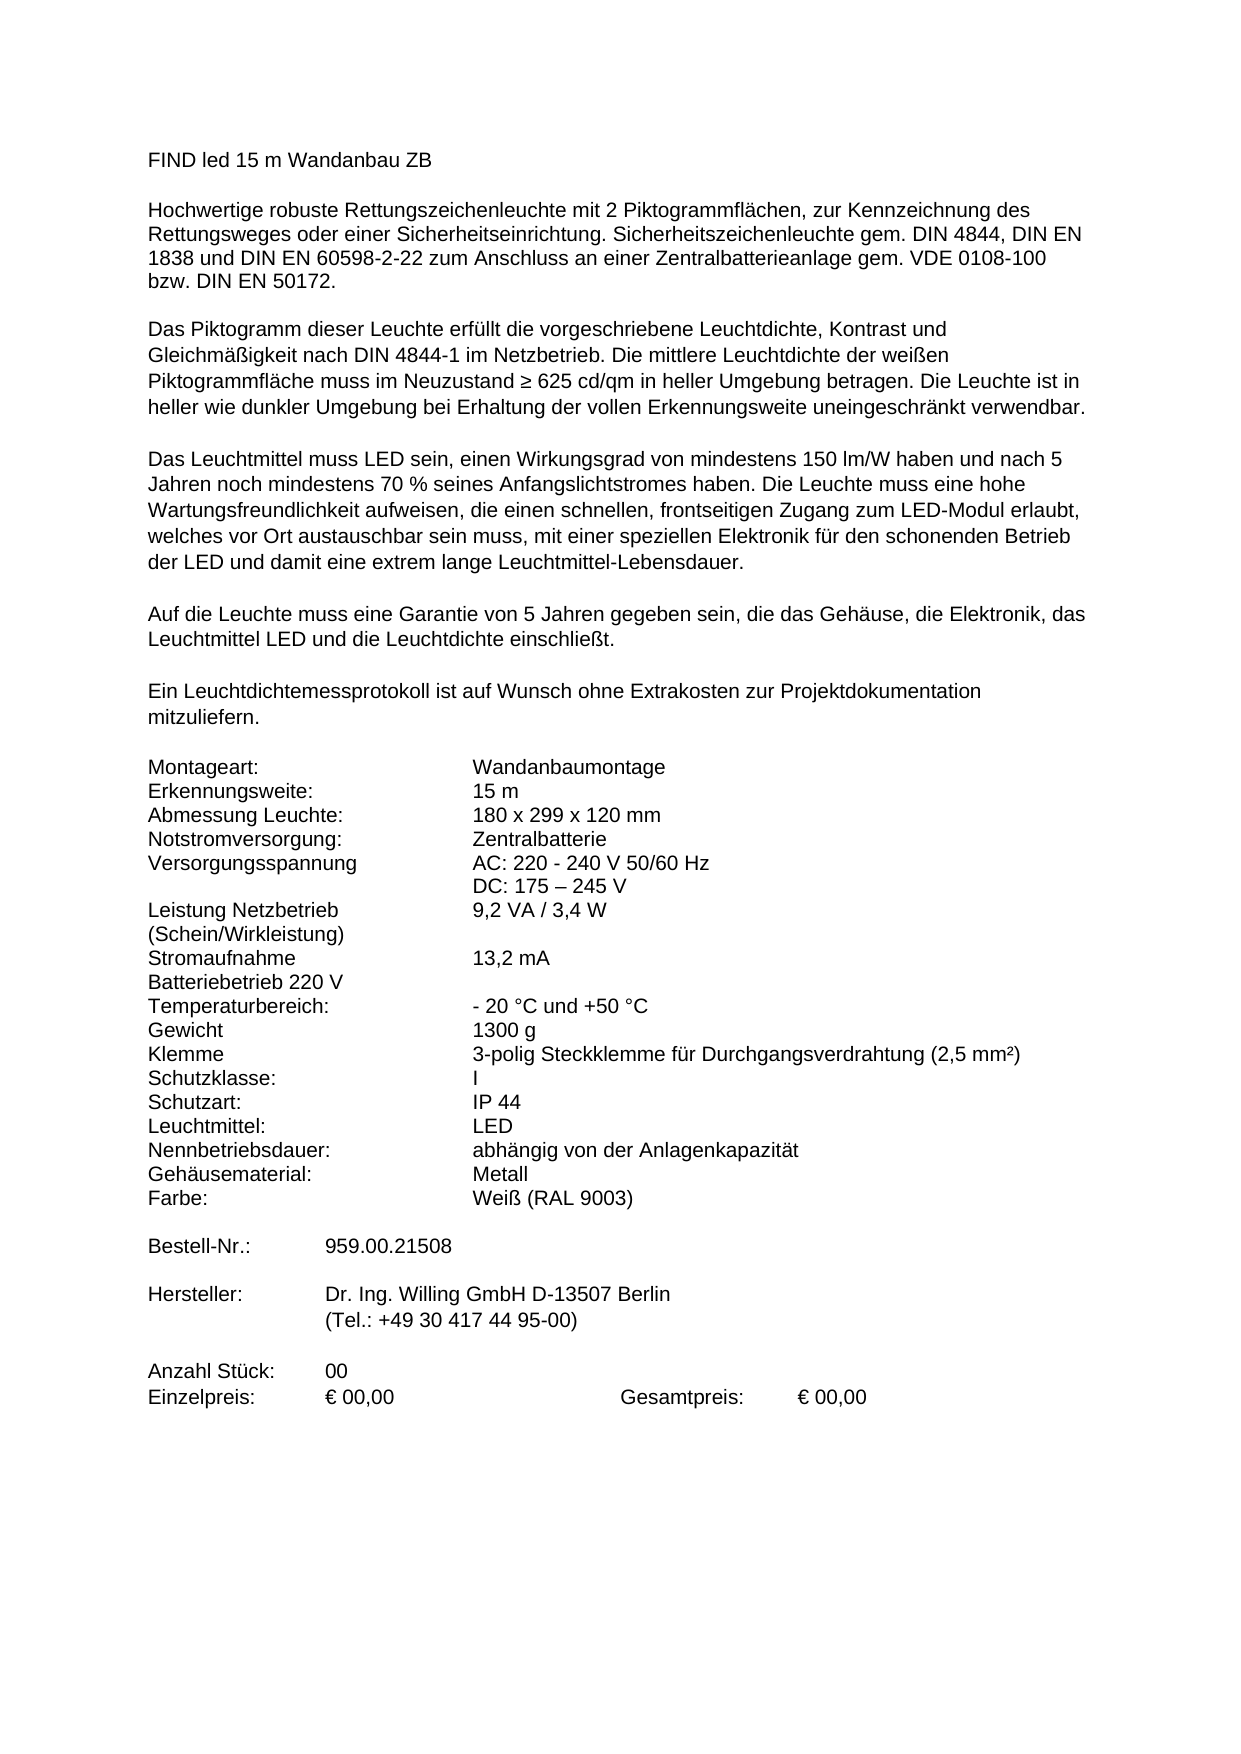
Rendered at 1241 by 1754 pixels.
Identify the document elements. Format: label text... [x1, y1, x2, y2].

text Nennbetriebsdauer: abhängig von der Anlagenkapazität [148, 1138, 1093, 1162]
text Bestell-Nr.: 959.00.21508 [148, 1234, 1093, 1258]
text Leistung Netzbetrieb 9,2 VA / 3,4 W [148, 898, 1093, 922]
text Ein Leuchtdichtemessprotokoll ist auf Wunsch ohne Extrakosten zur Projektdokumentation mitzuliefern. [148, 679, 1093, 729]
text DC: 175 – 245 V [148, 874, 1093, 898]
text Gewicht 1300 g [148, 1018, 1093, 1042]
text Temperaturbereich: - 20 °C und +50 °C [148, 994, 1093, 1018]
text Gehäusematerial: Metall [148, 1162, 1093, 1186]
text Das Piktogramm dieser Leuchte erfüllt die vorgeschriebene Leuchtdichte, Kontrast und Gleichmäßigkeit nach DIN 4844-1 im Netzbetrieb. Die mittlere Leuchtdichte der weißen Piktogrammfläche muss im Neuzustand ≥ 625 cd/qm in heller Umgebung betragen. Die Leuchte ist in heller wie dunkler Umgebung bei Erhaltung der vollen Erkennungsweite uneingeschränkt verwendbar. [148, 317, 1093, 419]
text FIND led 15 m Wandanbau ZB [148, 148, 1093, 172]
text Stromaufnahme 13,2 mA [148, 946, 1093, 970]
text (Tel.: +49 30 417 44 95-00) [148, 1307, 1093, 1331]
text Versorgungsspannung AC: 220 - 240 V 50/60 Hz [148, 850, 1093, 874]
text Klemme 3-polig Steckklemme für Durchgangsverdrahtung (2,5 mm²) [148, 1042, 1093, 1066]
text Schutzklasse: I [148, 1066, 1093, 1090]
text Abmessung Leuchte: 180 x 299 x 120 mm [148, 802, 1093, 826]
text Das Leuchtmittel muss LED sein, einen Wirkungsgrad von mindestens 150 lm/W haben und nach 5 Jahren noch mindestens 70 % seines Anfangslichtstromes haben. Die Leuchte muss eine hohe Wartungsfreundlichkeit aufweisen, die einen schnellen, frontseitigen Zugang zum LED-Modul erlaubt, welches vor Ort austauschbar sein muss, mit einer speziellen Elektronik für den schonenden Betrieb der LED und damit eine extrem lange Leuchtmittel-Lebensdauer. [148, 446, 1093, 574]
text Leuchtmittel: LED [148, 1114, 1093, 1138]
text Montageart: Wandanbaumontage [148, 754, 1093, 778]
text Einzelpreis: € 00,00 Gesamtpreis: € 00,00 [148, 1385, 1093, 1409]
text (Schein/Wirkleistung) [148, 922, 1093, 946]
text Erkennungsweite: 15 m [148, 778, 1093, 802]
text Auf die Leuchte muss eine Garantie von 5 Jahren gegeben sein, die das Gehäuse, die Elektronik, das Leuchtmittel LED und die Leuchtdichte einschließt. [148, 601, 1093, 651]
text Schutzart: IP 44 [148, 1090, 1093, 1114]
text Notstromversorgung: Zentralbatterie [148, 826, 1093, 850]
text Batteriebetrieb 220 V [148, 970, 1093, 994]
text Anzahl Stück: 00 [148, 1359, 1093, 1383]
text Hersteller: Dr. Ing. Willing GmbH D-13507 Berlin [148, 1282, 1093, 1306]
text Farbe: Weiß (RAL 9003) [148, 1186, 1093, 1210]
text Hochwertige robuste Rettungszeichenleuchte mit 2 Piktogrammflächen, zur Kennzeichnung des Rettungsweges oder einer Sicherheitseinrichtung. Sicherheitszeichenleuchte gem. DIN 4844, DIN EN 1838 und DIN EN 60598-2-22 zum Anschluss an einer Zentralbatterieanlage gem. VDE 0108-100 bzw. DIN EN 50172. [148, 197, 1093, 293]
